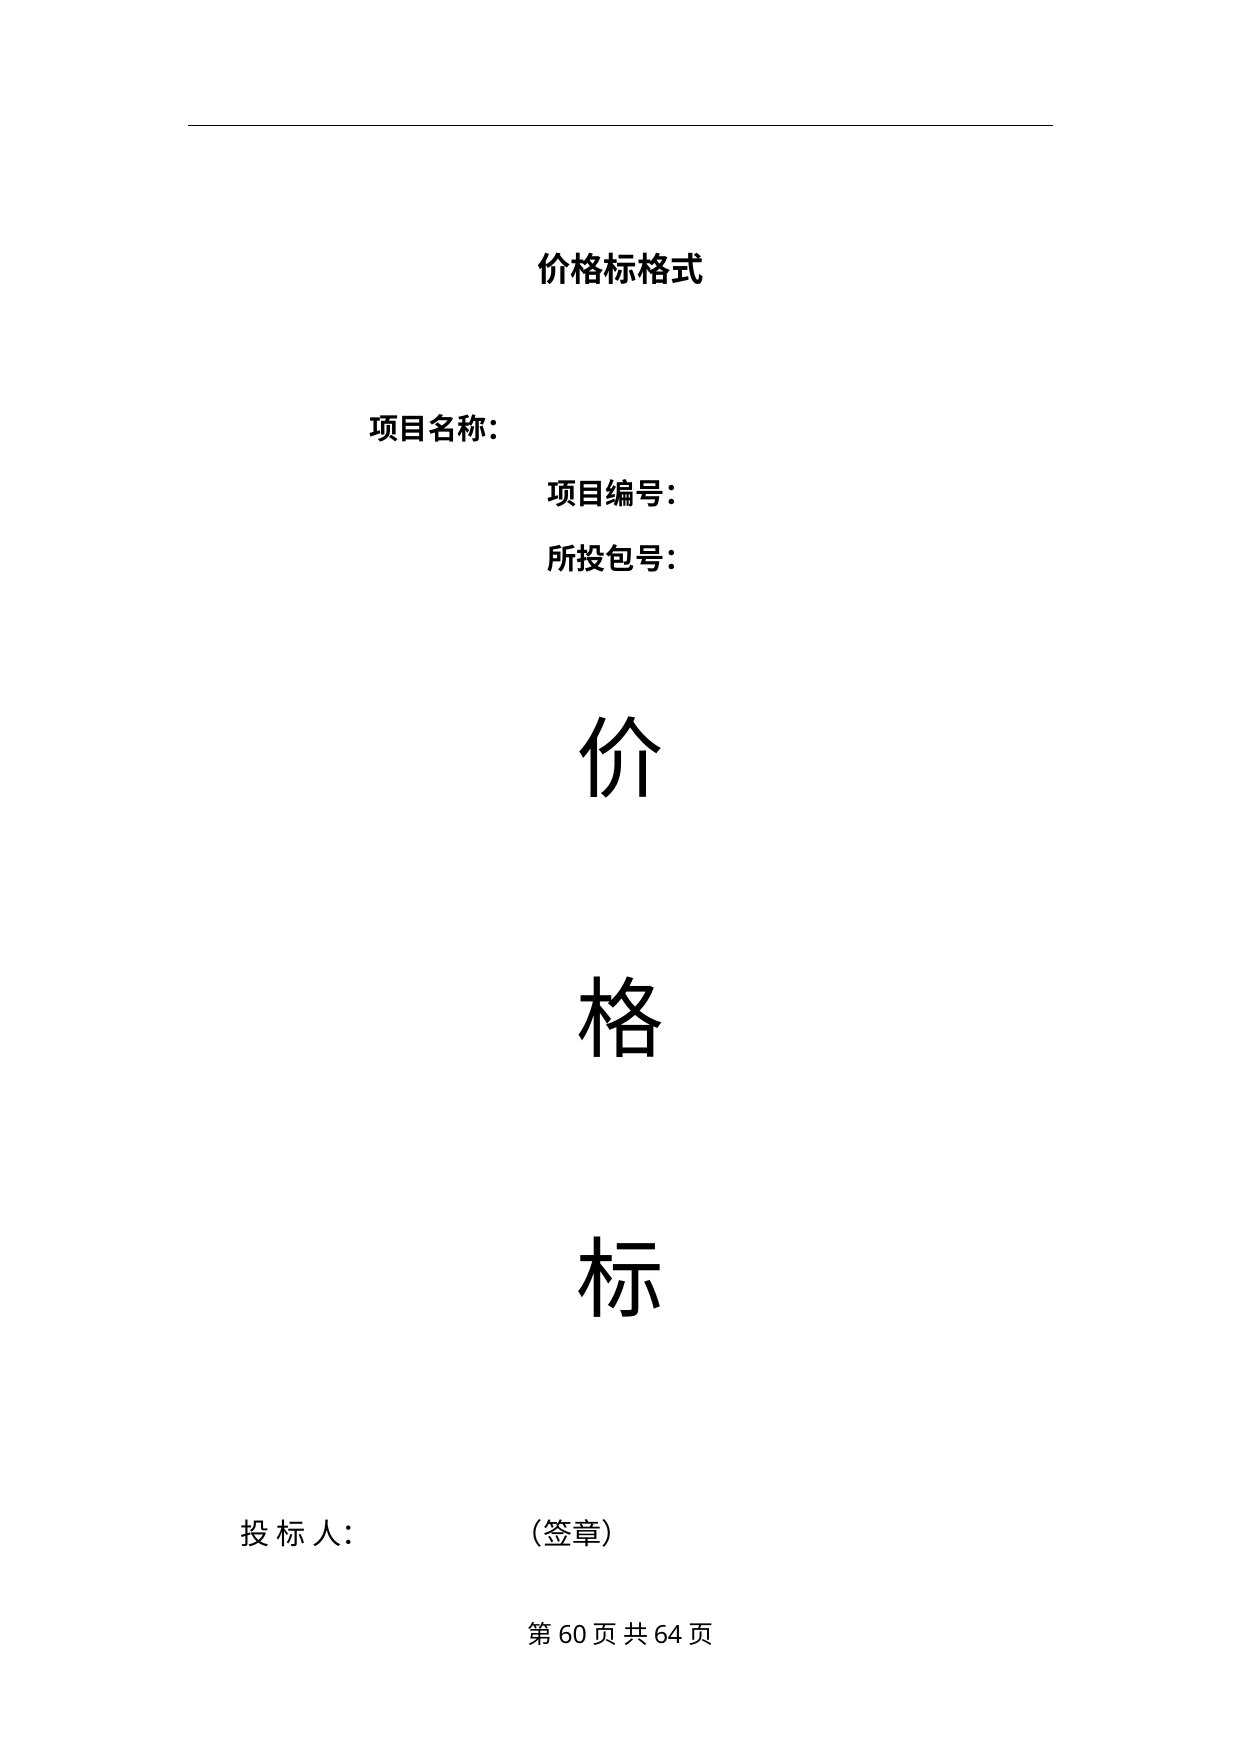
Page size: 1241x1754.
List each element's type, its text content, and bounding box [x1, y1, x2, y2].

text 价 [187, 687, 1053, 817]
subtitle 价格标格式 [187, 235, 1053, 300]
text 项目名称： [187, 394, 1053, 459]
text 格 [187, 947, 1053, 1077]
text 投 标 人： （签章） [187, 1499, 1053, 1564]
text 标 [187, 1207, 1053, 1337]
text 所投包号： [187, 524, 1053, 589]
text 项目编号： [187, 459, 1053, 524]
